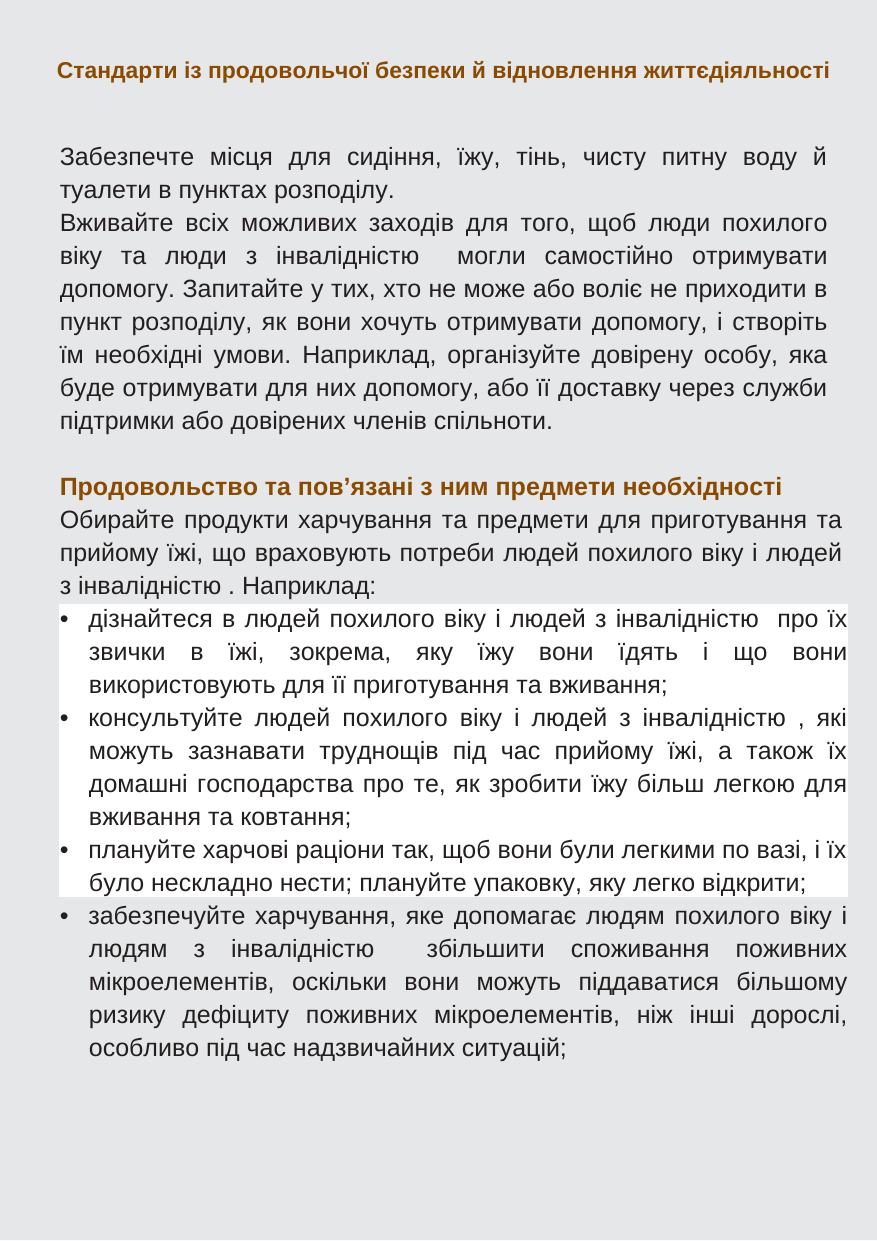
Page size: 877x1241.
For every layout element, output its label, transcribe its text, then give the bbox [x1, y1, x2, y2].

text Продовольство та пов’язані з ним предмети необхідності [59, 472, 848, 501]
list плануйте харчові раціони так, щоб вони були легкими по вазі, і їх було нескладно нести; плануйте упаковку, яку легко відкрити; [59, 835, 848, 897]
text Забезпечте місця для сидіння, їжу, тінь, чисту питну воду й туалети в пунктах розподілу. [59, 142, 828, 203]
text Стандарти із продовольчої безпеки й відновлення життєдіяльності [57, 57, 831, 83]
text Обирайте продукти харчування та предмети для приготування та прийому їжі, що враховують потреби людей похилого віку і людей з інвалідністю . Наприклад: [59, 505, 843, 599]
text Вживайте всіх можливих заходів для того, щоб люди похилого віку та люди з інвалідністю могли самостійно отримувати допомогу. Запитайте у тих, хто не може або воліє не приходити в пункт розподілу, як вони хочуть отримувати допомогу, і створіть їм необхідні умови. Наприклад, організуйте довірену особу, яка буде отримувати для них допомогу, або її доставку через служби підтримки або довірених членів спільноти. [59, 208, 828, 434]
list забезпечуйте харчування, яке допомагає людям похилого віку і людям з інвалідністю збільшити споживання поживних мікроелементів, оскільки вони можуть піддаватися більшому ризику дефіциту поживних мікроелементів, ніж інші дорослі, особливо під час надзвичайних ситуацій; [59, 901, 848, 1062]
list консультуйте людей похилого віку і людей з інвалідністю , які можуть зазнавати труднощів під час прийому їжі, а також їх домашні господарства про те, як зробити їжу більш легкою для вживання та ковтання; [59, 703, 848, 831]
list дізнайтеся в людей похилого віку і людей з інвалідністю про їх звички в їжі, зокрема, яку їжу вони їдять і що вони використовують для її приготування та вживання; [59, 604, 848, 699]
